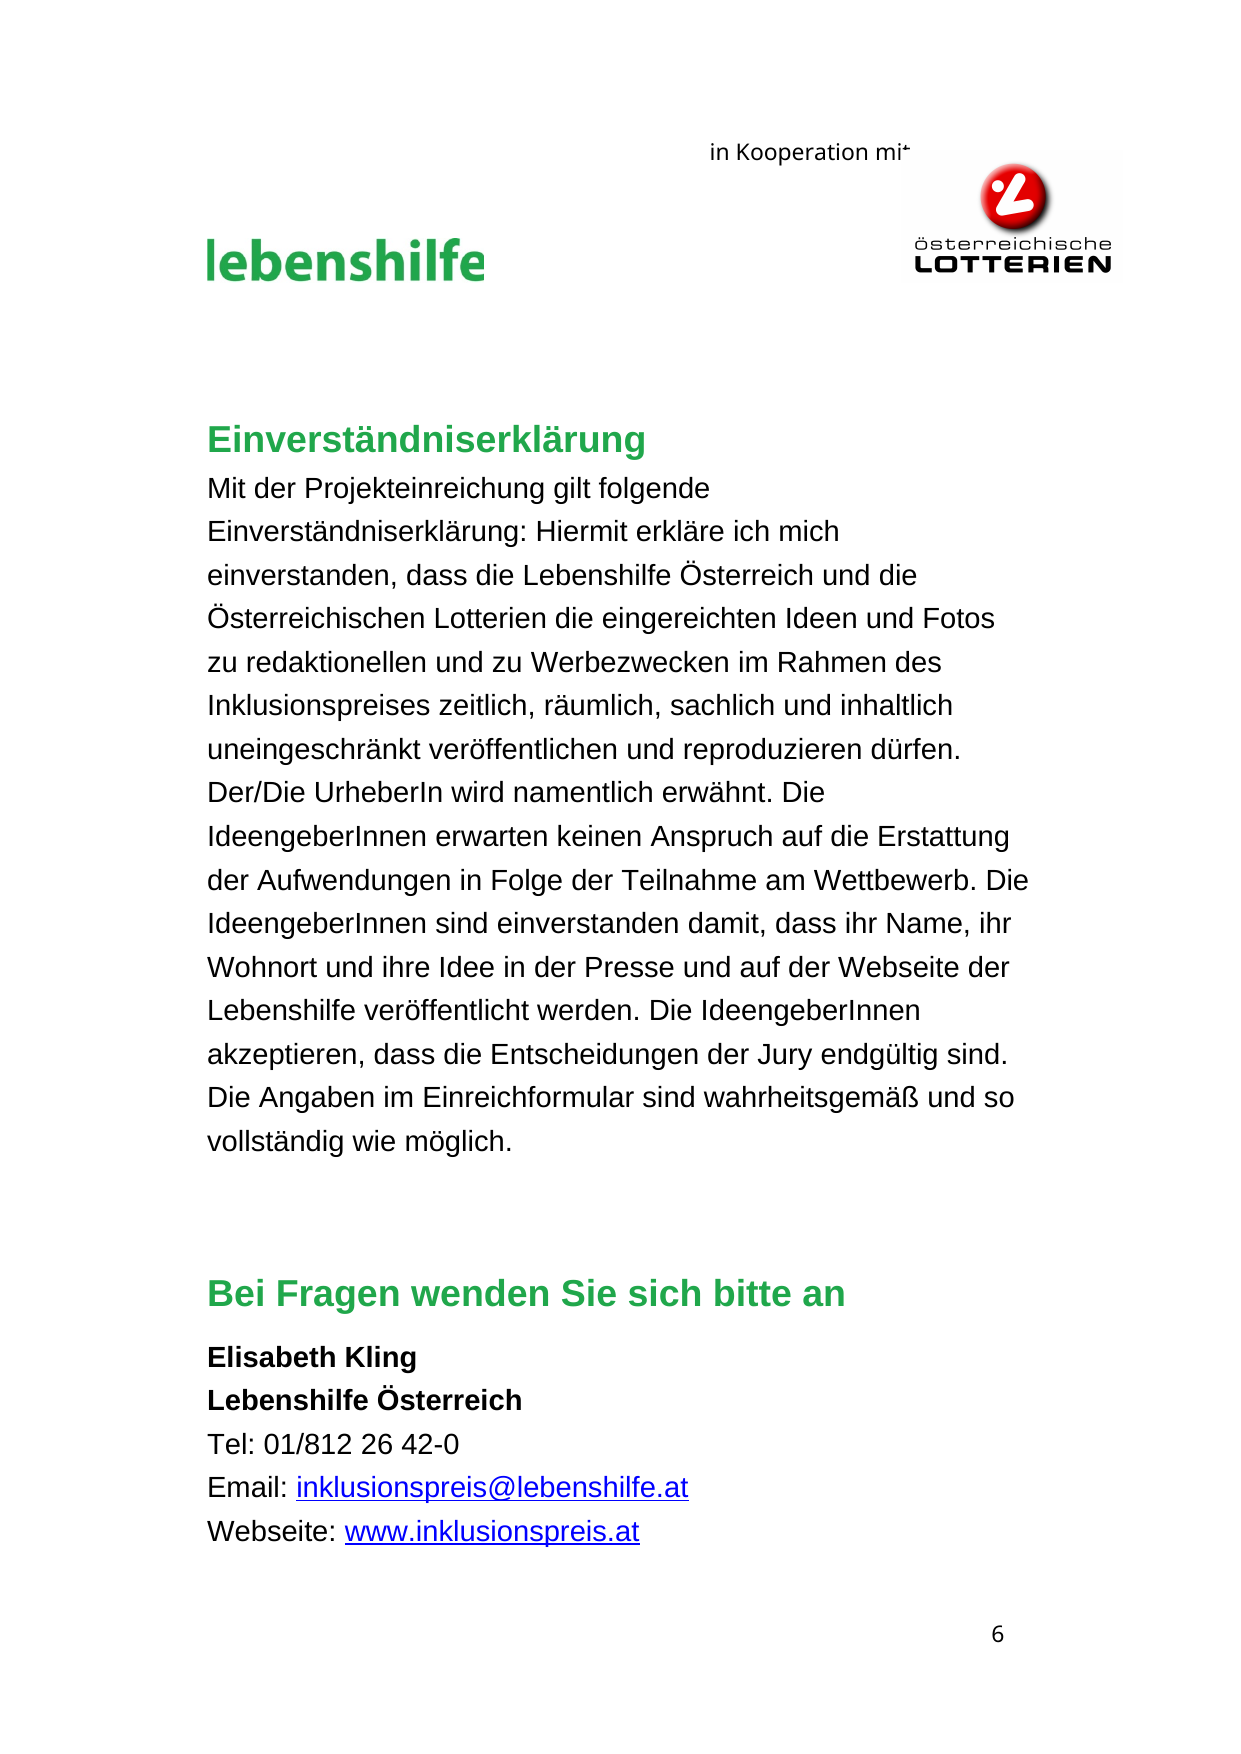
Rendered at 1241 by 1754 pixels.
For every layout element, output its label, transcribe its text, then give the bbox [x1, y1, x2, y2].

picture [205, 238, 484, 282]
text Wir verwenden Fotos vom Projekt um es bekannt zu machen. Die Fotos sollten aussagekräftig sein und Personen bzw. Aktionen zeigen. Bitte fügen Sie zwei oder maximal drei Fotos im jpg- oder png-Format Ihrem Email bei. Die Dateien sollten dabei nicht größer als 1 MB pro Bild sein. Zusätzlich können Sie uns gerne ein Logo übermitteln. Für die Übermittlung von Videos bitte via Email mit uns Rücksprache halten.Einverständniserklärung Mit der Projekteinreichung gilt folgende Einverständniserklärung: Hiermit erkläre ich mich einverstanden, dass die Lebenshilfe Österreich und die Österreichischen Lotterien die eingereichten Ideen und Fotos zu redaktionellen und zu Werbezwecken im Rahmen des Inklusionspreises zeitlich, räumlich, sachlich und inhaltlich uneingeschränkt veröffentlichen und reproduzieren dürfen. Der/Die UrheberIn wird namentlich erwähnt. Die IdeengeberInnen erwarten keinen Anspruch auf die Erstattung der Aufwendungen in Folge der Teilnahme am Wettbewerb. Die IdeengeberInnen sind einverstanden damit, dass ihr Name, ihr Wohnort und ihre Idee in der Presse und auf der Webseite der Lebenshilfe veröffentlicht werden. Die IdeengeberInnen akzeptieren, dass die Entscheidungen der Jury endgültig sind. Die Angaben im Einreichformular sind wahrheitsgemäß und so vollständig wie möglich. [207, 417, 1034, 1157]
picture [900, 150, 1123, 282]
text Elisabeth Kling Lebenshilfe Österreich Tel: 01/812 26 42-0 Email: inklusionspreis@lebenshilfe.at Webseite: www.inklusionspreis.at [207, 1340, 1004, 1547]
text Bei Fragen wenden Sie sich bitte an [207, 1229, 1004, 1314]
